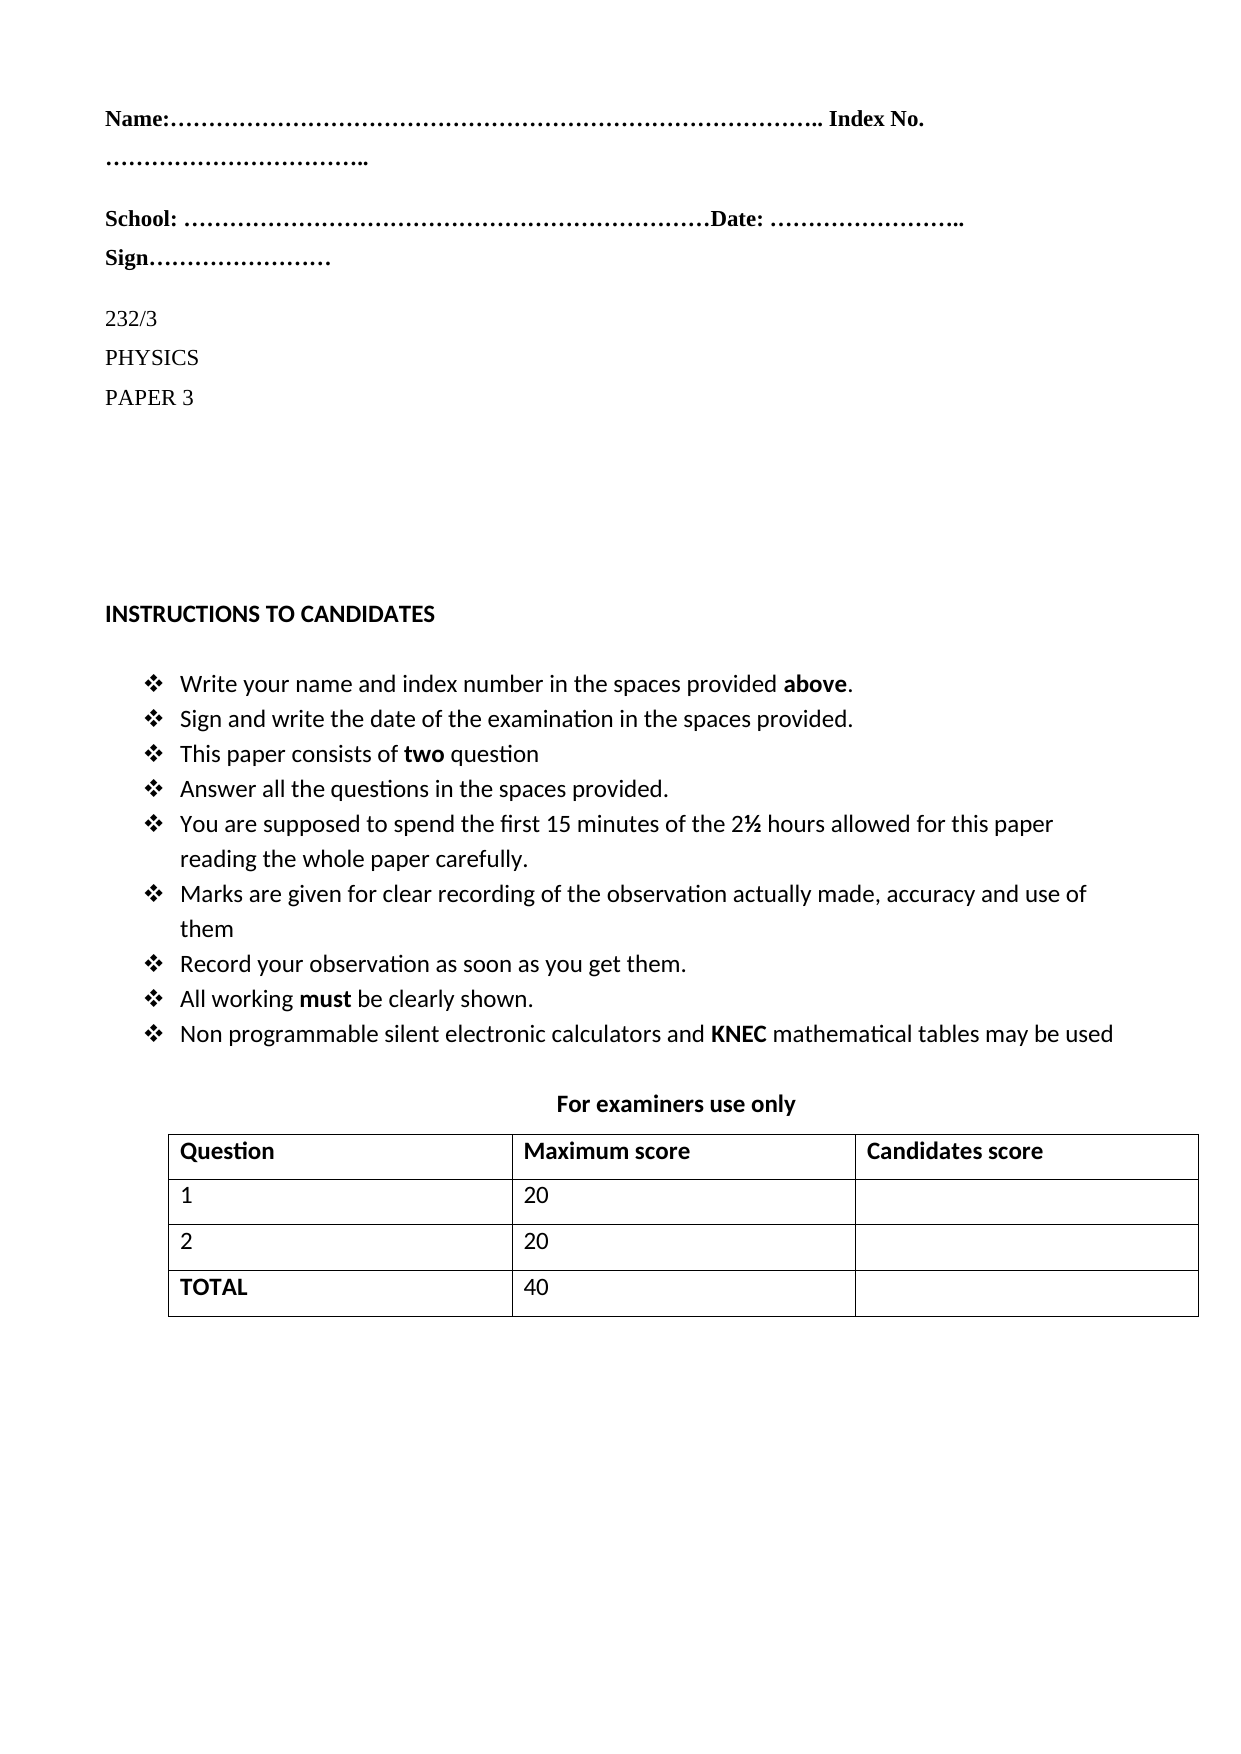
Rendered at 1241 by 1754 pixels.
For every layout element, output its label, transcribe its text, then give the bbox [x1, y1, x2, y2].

list Marks are given for clear recording of the observation actually made, accuracy and use of them [142, 878, 1135, 943]
table_cell TOTAL [169, 1271, 512, 1316]
text PHYSICS [105, 344, 1135, 370]
table_cell 1 [169, 1180, 512, 1224]
list All working must be clearly shown. [142, 983, 1135, 1013]
table_cell 2 [169, 1225, 512, 1270]
list Non programmable silent electronic calculators and KNEC mathematical tables may be used [142, 1018, 1135, 1048]
text Name:………………………………………………………………………….. Index No. …………………………….. [105, 105, 1135, 171]
text PAPER 3 [105, 383, 1135, 410]
list You are supposed to spend the first 15 minutes of the 2½ hours allowed for this paper reading the whole paper carefully. [142, 808, 1135, 873]
table_cell [856, 1271, 1198, 1316]
text School: ……………………………………………………………Date: …………………….. Sign…………………… [105, 205, 1135, 271]
text INSTRUCTIONS TO CANDIDATES [105, 598, 1135, 628]
list Write your name and index number in the spaces provided above. [142, 668, 1135, 698]
table_cell 40 [513, 1271, 855, 1316]
table_header Maximum score [513, 1135, 855, 1178]
list Record your observation as soon as you get them. [142, 948, 1135, 978]
list Answer all the questions in the spaces provided. [142, 773, 1135, 803]
list Sign and write the date of the examination in the spaces provided. [142, 703, 1135, 733]
table_cell [856, 1225, 1198, 1270]
list This paper consists of two question [142, 738, 1135, 768]
table_header Question [169, 1135, 512, 1178]
table_header Candidates score [856, 1135, 1198, 1178]
table_cell 20 [513, 1225, 855, 1270]
text For examiners use only [217, 1088, 1135, 1118]
table_cell [856, 1180, 1198, 1224]
text 232/3 [105, 304, 1135, 331]
table_cell 20 [513, 1180, 855, 1224]
